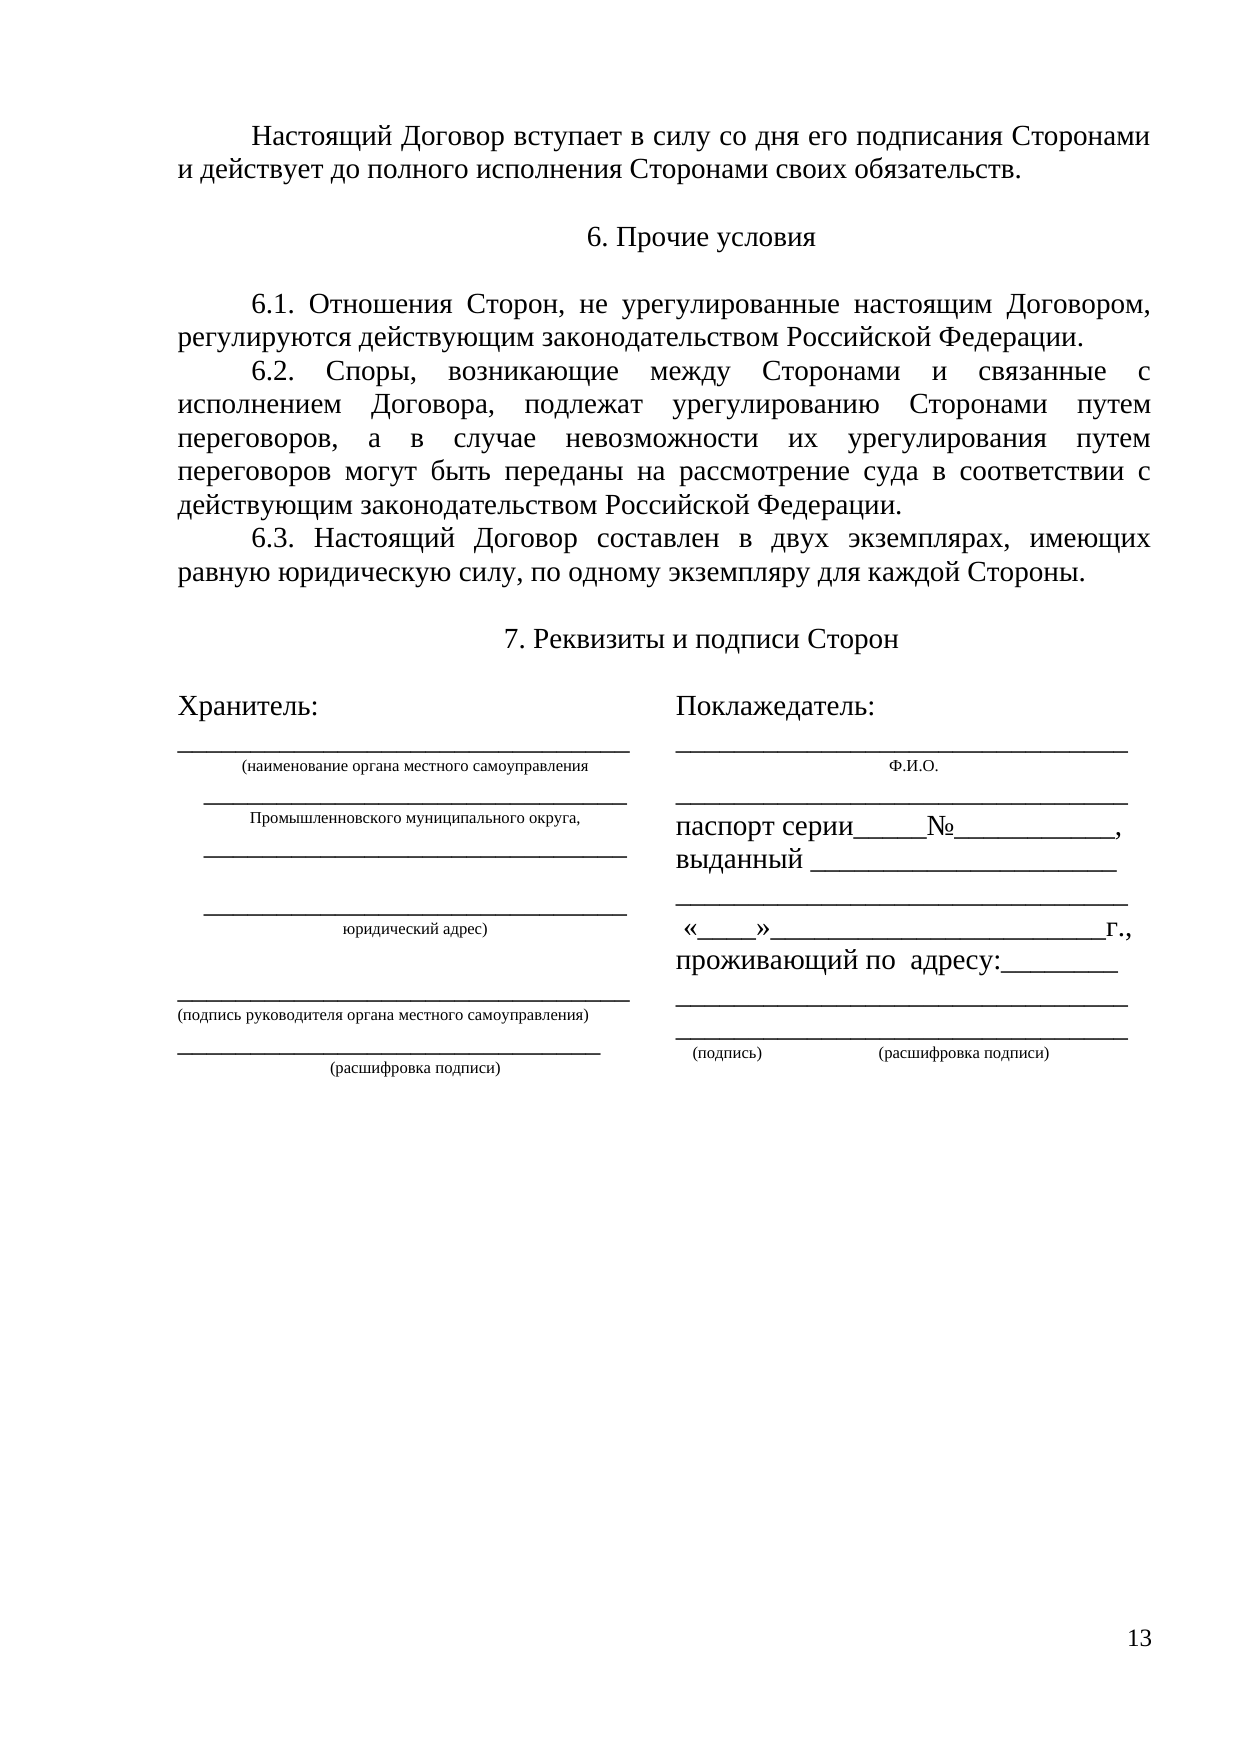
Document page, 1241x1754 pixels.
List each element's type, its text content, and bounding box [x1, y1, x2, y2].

text 6.3. Настоящий Договор составлен в двух экземплярах, имеющих равную юридическую силу, по одному экземпляру для каждой Стороны. [177, 521, 1152, 588]
text Настоящий Договор вступает в силу со дня его подписания Сторонами и действует до полного исполнения Сторонами своих обязательств. [177, 118, 1152, 185]
text 7. Реквизиты и подписи Сторон [177, 621, 1152, 655]
text 6.2. Споры, возникающие между Сторонами и связанные с исполнением Договора, подлежат урегулированию Сторонами путем переговоров, а в случае невозможности их урегулирования путем переговоров могут быть переданы на рассмотрение суда в соответствии с действующим законодательством Российской Федерации. [177, 353, 1152, 521]
text 6. Прочие условия [177, 219, 1152, 252]
table_header Поклажедатель: _______________________________ Ф.И.О. _______________________________ паспорт серии_____№___________, выданный _____________________ _______________________________ «____»_______________________г., проживающий по адресу:________ _______________________________ _______________________________ (подпись) (расшифровка подписи) [664, 688, 1163, 1077]
text 6.1. Отношения Сторон, не урегулированные настоящим Договором, регулируются действующим законодательством Российской Федерации. [177, 286, 1152, 353]
table_header Хранитель: _______________________________ (наименование органа местного самоуправления _____________________________ Промышленновского муниципального округа, _____________________________ _____________________________ юридический адрес) _______________________________ (подпись руководителя органа местного самоуправления) _____________________________ (расшифровка подписи) [166, 688, 664, 1077]
